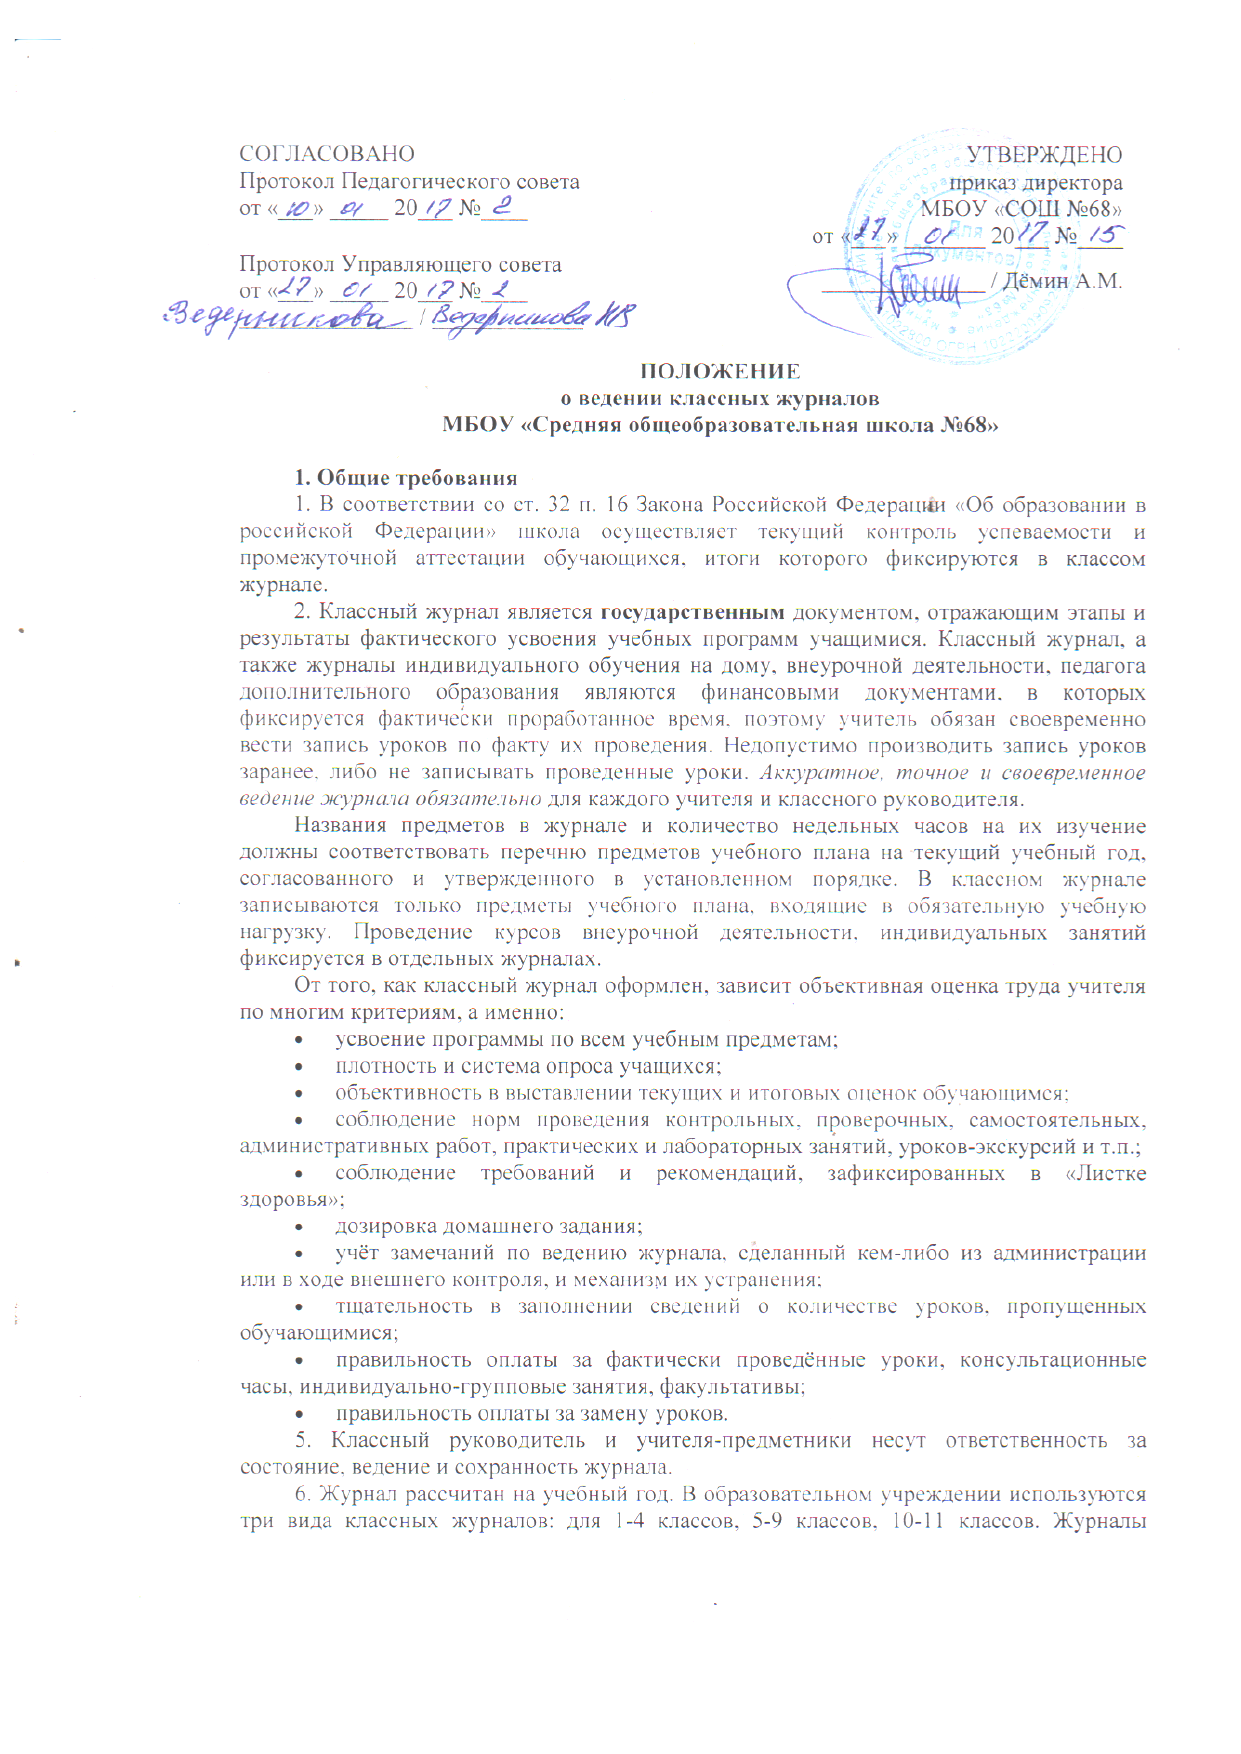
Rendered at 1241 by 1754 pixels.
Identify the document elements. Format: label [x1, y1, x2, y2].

picture [14, 30, 1198, 1654]
